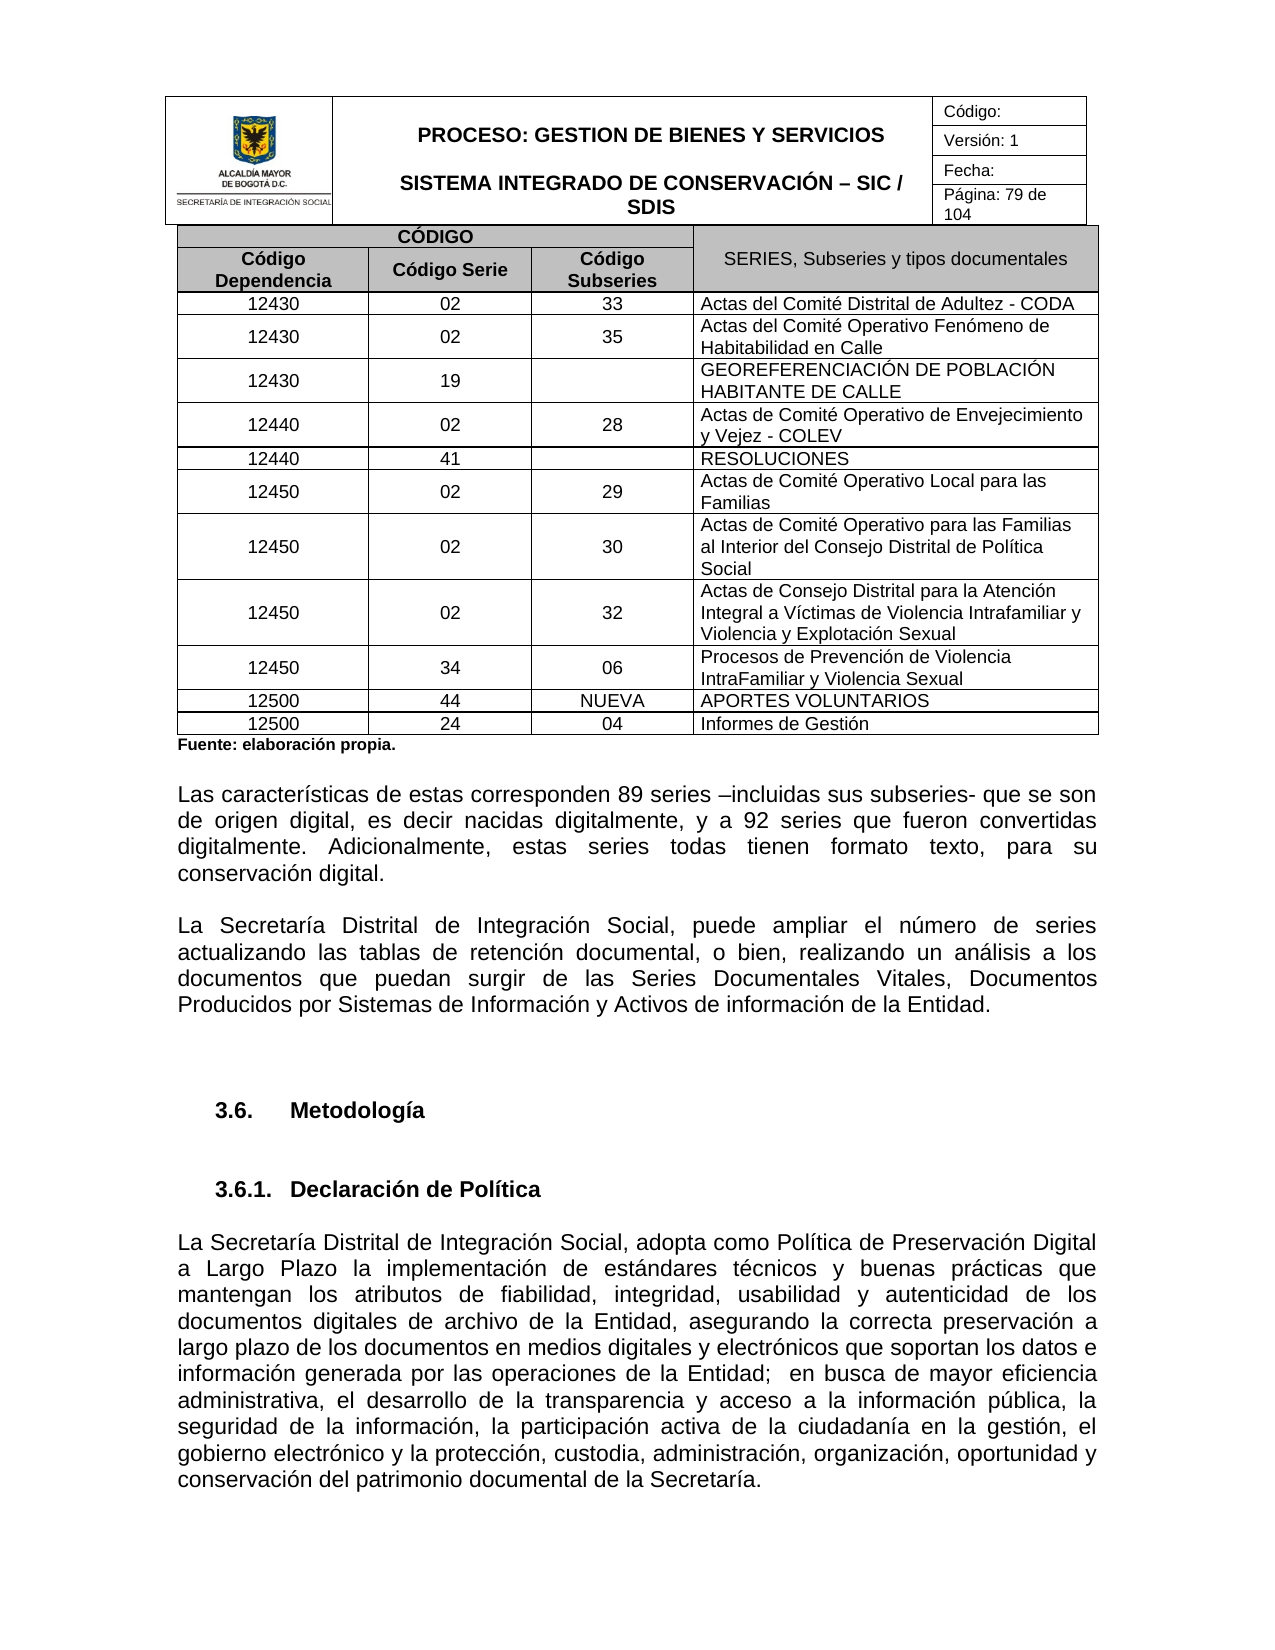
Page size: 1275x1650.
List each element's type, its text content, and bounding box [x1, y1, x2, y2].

table_cell GEOREFERENCIACIÓN DE POBLACIÓN HABITANTE DE CALLE [694, 359, 1098, 402]
table_cell 33 [532, 293, 693, 314]
table_cell 12500 [178, 690, 368, 711]
text Fuente: elaboración propia. [177, 735, 1098, 754]
table_cell 12430 [178, 359, 368, 402]
table_cell 12450 [178, 470, 368, 513]
table_cell 02 [369, 514, 531, 579]
text La Secretaría Distrital de Integración Social, adopta como Política de Preservación Digital a Largo Plazo la implementación de estándares técnicos y buenas prácticas que mantengan los atributos de fiabilidad, integridad, usabilidad y autenticidad de los documentos digitales de archivo de la Entidad, asegurando la correcta preservación a largo plazo de los documentos en medios digitales y electrónicos que soportan los datos e información generada por las operaciones de la Entidad; en busca de mayor eficiencia administrativa, el desarrollo de la transparencia y acceso a la información pública, la seguridad de la información, la participación activa de la ciudadanía en la gestión, el gobierno electrónico y la protección, custodia, administración, organización, oportunidad y conservación del patrimonio documental de la Secretaría. [177, 1229, 1098, 1492]
table_cell Actas del Comité Distrital de Adultez - CODA [694, 293, 1098, 314]
table_cell 12430 [178, 293, 368, 314]
table_cell Actas de Comité Operativo de Envejecimiento y Vejez - COLEV [694, 403, 1098, 446]
subtitle Metodología [215, 1097, 1098, 1123]
table_cell Actas del Comité Operativo Fenómeno de Habitabilidad en Calle [694, 315, 1098, 358]
table_cell [532, 359, 693, 402]
table_cell 28 [532, 403, 693, 446]
table_cell Actas de Comité Operativo para las Familias al Interior del Consejo Distrital de Política Social [694, 514, 1098, 579]
subtitle Declaración de Política [215, 1176, 1098, 1202]
table_cell 12450 [178, 514, 368, 579]
table_header CÓDIGO [178, 226, 693, 247]
table_cell 19 [369, 359, 531, 402]
table_cell Código Dependencia [178, 248, 368, 291]
table_cell 12430 [178, 315, 368, 358]
table_cell 02 [369, 470, 531, 513]
table_cell Actas de Consejo Distrital para la Atención Integral a Víctimas de Violencia Intrafamiliar y Violencia y Explotación Sexual [694, 580, 1098, 645]
table_cell APORTES VOLUNTARIOS [694, 690, 1098, 711]
table_cell [532, 448, 693, 469]
table_cell Procesos de Prevención de Violencia IntraFamiliar y Violencia Sexual [694, 646, 1098, 689]
table_cell 02 [369, 293, 531, 314]
table_cell 29 [532, 470, 693, 513]
table_cell Actas de Comité Operativo Local para las Familias [694, 470, 1098, 513]
table_header SERIES, Subseries y tipos documentales [694, 226, 1098, 291]
text La Secretaría Distrital de Integración Social, puede ampliar el número de series actualizando las tablas de retención documental, o bien, realizando un análisis a los documentos que puedan surgir de las Series Documentales Vitales, Documentos Producidos por Sistemas de Información y Activos de información de la Entidad. [177, 912, 1098, 1018]
table_cell Código Serie [369, 248, 531, 291]
table_cell 12500 [178, 713, 368, 734]
table_cell 12440 [178, 448, 368, 469]
table_cell 12450 [178, 646, 368, 689]
table_cell 41 [369, 448, 531, 469]
table_cell 30 [532, 514, 693, 579]
table_cell 24 [369, 713, 531, 734]
table_cell 35 [532, 315, 693, 358]
table_cell 34 [369, 646, 531, 689]
picture [176, 116, 332, 205]
table_cell 12450 [178, 580, 368, 645]
table_cell 12440 [178, 403, 368, 446]
text Las características de estas corresponden 89 series –incluidas sus subseries- que se son de origen digital, es decir nacidas digitalmente, y a 92 series que fueron convertidas digitalmente. Adicionalmente, estas series todas tienen formato texto, para su conservación digital. [177, 781, 1098, 886]
table_cell 02 [369, 315, 531, 358]
table_cell Informes de Gestión [694, 713, 1098, 734]
table_cell 44 [369, 690, 531, 711]
table_cell 06 [532, 646, 693, 689]
table_cell 04 [532, 713, 693, 734]
table_cell RESOLUCIONES [694, 448, 1098, 469]
table_cell 32 [532, 580, 693, 645]
table_cell NUEVA [532, 690, 693, 711]
table_cell 02 [369, 580, 531, 645]
table_cell Código Subseries [532, 248, 693, 291]
table_cell 02 [369, 403, 531, 446]
